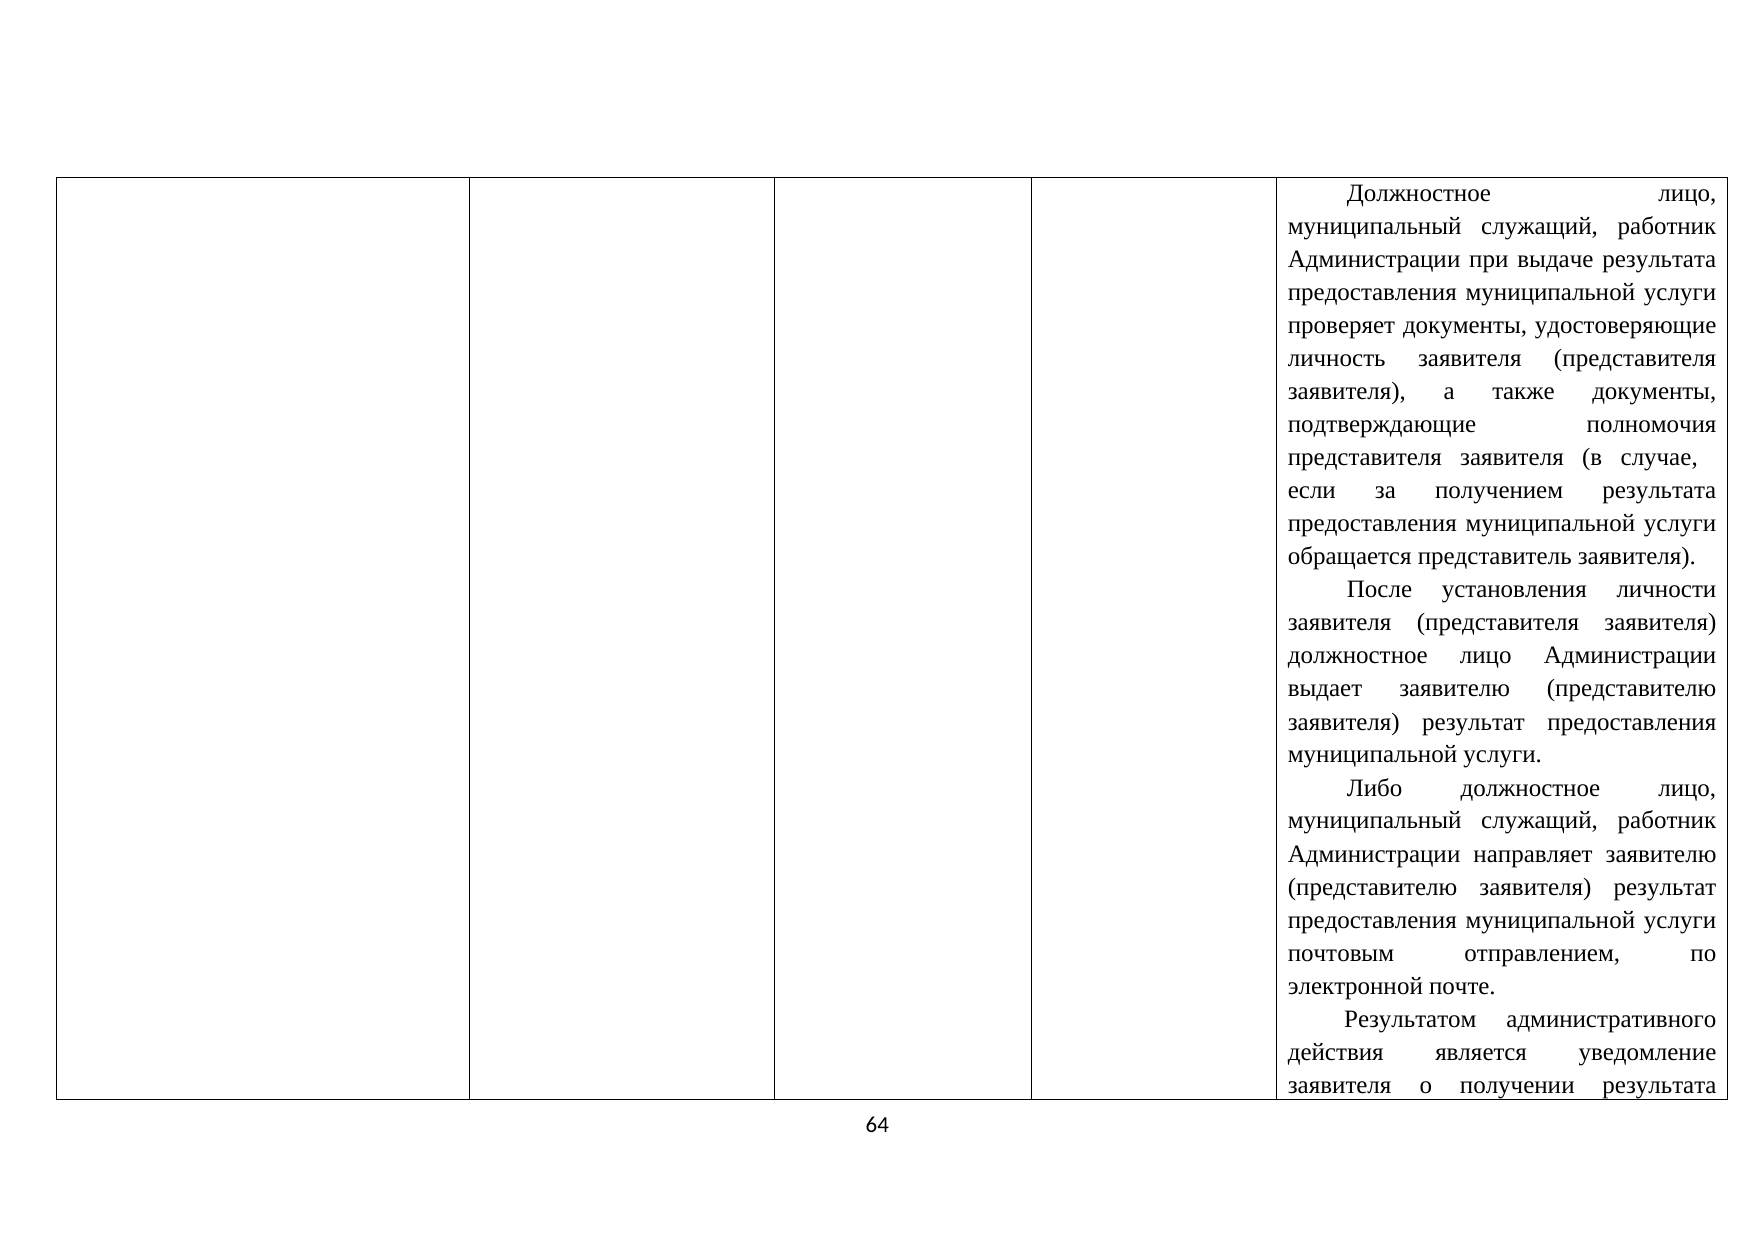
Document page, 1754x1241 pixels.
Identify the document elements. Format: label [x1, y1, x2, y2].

table_cell [57, 178, 469, 1098]
table_cell [775, 178, 1031, 1098]
table_cell [1277, 178, 1727, 1098]
table_cell [470, 178, 774, 1098]
table_cell [1032, 178, 1276, 1098]
